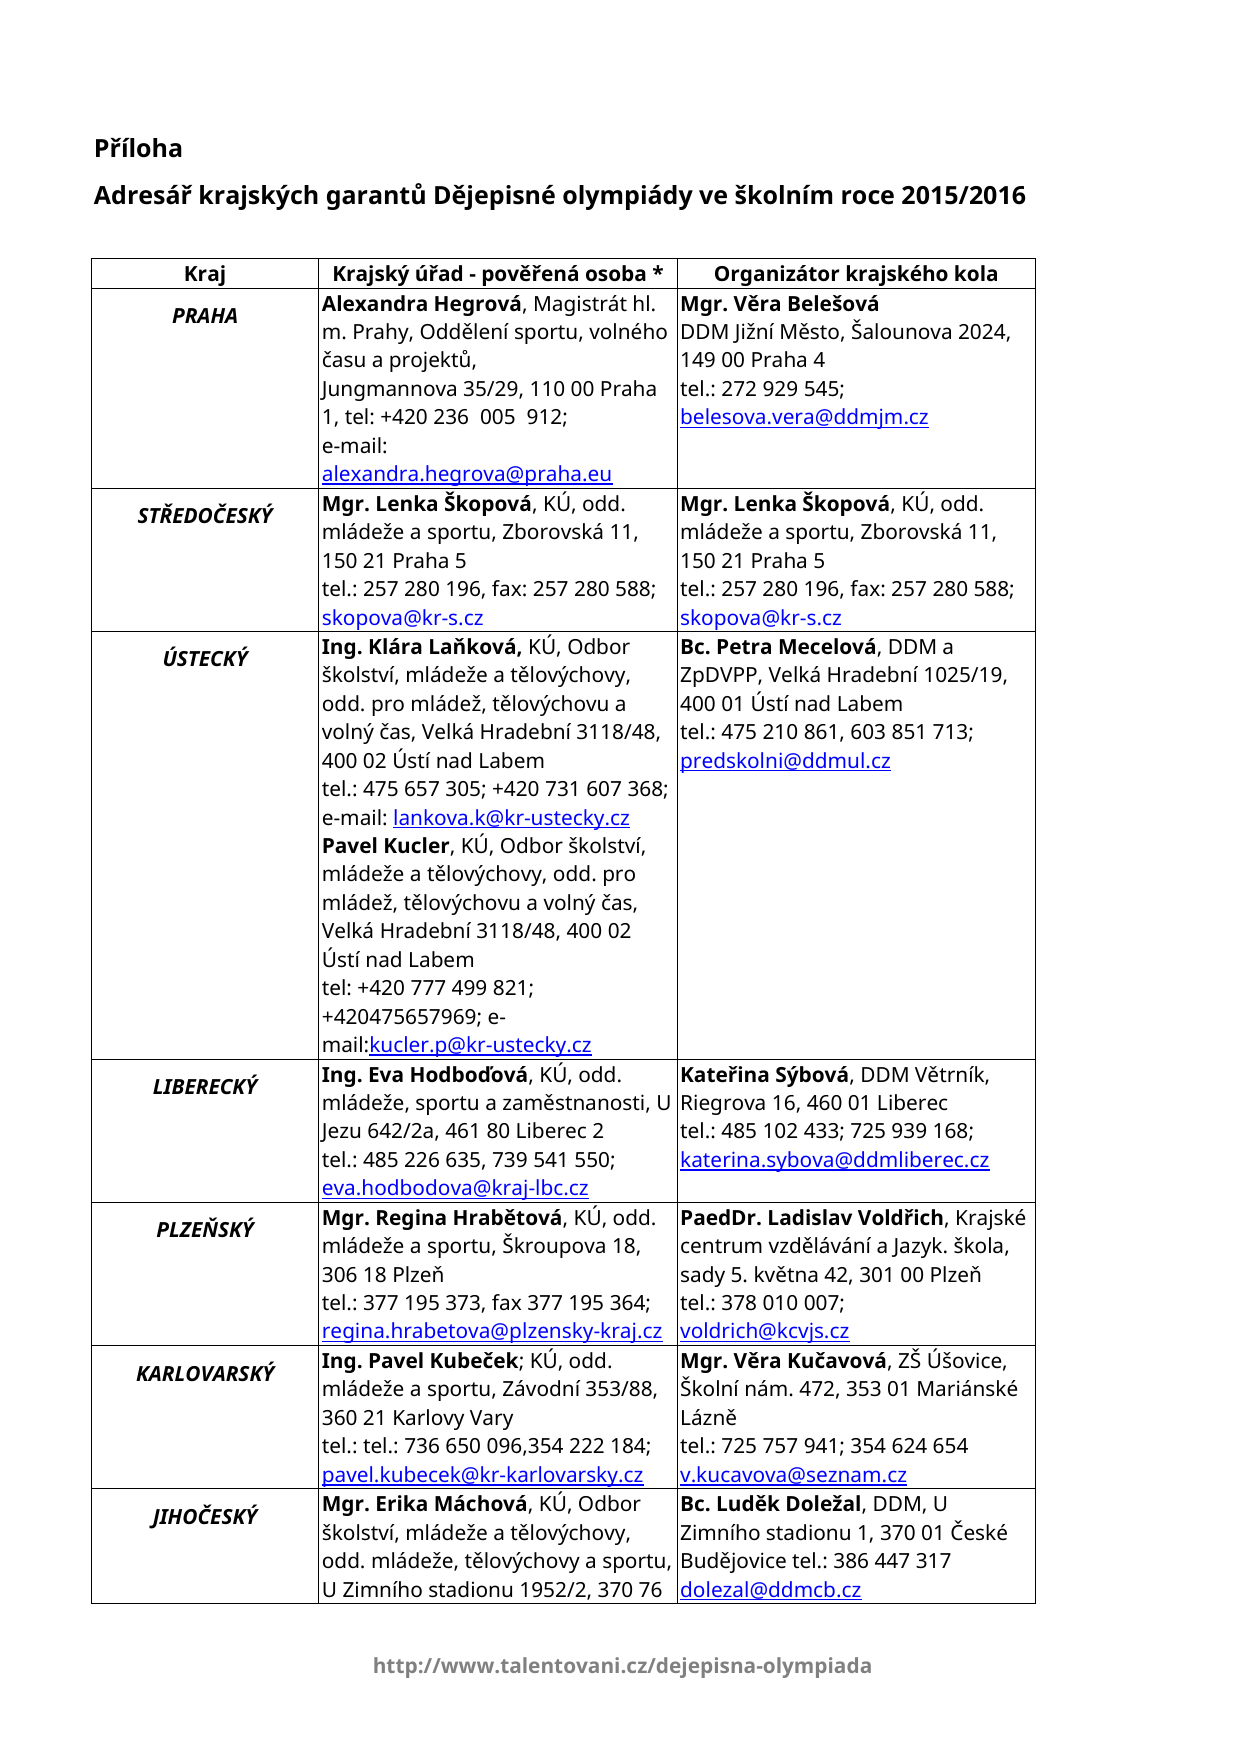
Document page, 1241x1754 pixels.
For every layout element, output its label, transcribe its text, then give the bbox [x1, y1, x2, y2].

table_cell Mgr. Lenka Škopová, KÚ, odd. mládeže a sportu, Zborovská 11, 150 21 Praha 5 tel.: 257 280 196, fax: 257 280 588; skopova@kr-s.cz [319, 489, 677, 631]
table_cell STŘEDOČESKÝ [92, 489, 318, 631]
table_cell Mgr. Lenka Škopová, KÚ, odd. mládeže a sportu, Zborovská 11, 150 21 Praha 5 tel.: 257 280 196, fax: 257 280 588; skopova@kr-s.cz [678, 489, 1035, 631]
table_cell JIHOČESKÝ [92, 1489, 318, 1603]
table_cell ÚSTECKÝ [92, 632, 318, 1059]
table_cell Ing. Eva Hodboďová, KÚ, odd. mládeže, sportu a zaměstnanosti, U Jezu 642/2a, 461 80 Liberec 2 tel.: 485 226 635, 739 541 550; eva.hodbodova@kraj-lbc.cz [319, 1060, 677, 1202]
table_cell PRAHA [92, 289, 318, 488]
table_cell Ing. Pavel Kubeček; KÚ, odd. mládeže a sportu, Závodní 353/88, 360 21 Karlovy Vary tel.: tel.: 736 650 096,354 222 184; pavel.kubecek@kr-karlovarsky.cz [319, 1346, 677, 1488]
table_cell Ing. Klára Laňková, KÚ, Odbor školství, mládeže a tělovýchovy, odd. pro mládež, tělovýchovu a volný čas, Velká Hradební 3118/48, 400 02 Ústí nad Labem tel.: 475 657 305; +420 731 607 368; e-mail: lankova.k@kr-ustecky.cz Pavel Kucler, KÚ, Odbor školství, mládeže a tělovýchovy, odd. pro mládež, tělovýchovu a volný čas, Velká Hradební 3118/48, 400 02 Ústí nad Labem tel: +420 777 499 821; +420475657969; e-mail:kucler.p@kr-ustecky.cz [319, 632, 677, 1059]
table_cell Kateřina Sýbová, DDM Větrník, Riegrova 16, 460 01 Liberec tel.: 485 102 433; 725 939 168; katerina.sybova@ddmliberec.cz [678, 1060, 1035, 1202]
table_cell PLZEŇSKÝ [92, 1203, 318, 1345]
table_cell Mgr. Věra Belešová DDM Jižní Město, Šalounova 2024, 149 00 Praha 4 tel.: 272 929 545; belesova.vera@ddmjm.cz [678, 289, 1035, 488]
table_header Kraj [92, 259, 318, 288]
table_cell Mgr. Regina Hrabětová, KÚ, odd. mládeže a sportu, Škroupova 18, 306 18 Plzeň tel.: 377 195 373, fax 377 195 364; regina.hrabetova@plzensky-kraj.cz [319, 1203, 677, 1345]
table_cell KARLOVARSKÝ [92, 1346, 318, 1488]
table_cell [678, 1489, 1035, 1603]
table_cell PaedDr. Ladislav Voldřich, Krajské centrum vzdělávání a Jazyk. škola, sady 5. května 42, 301 00 Plzeň tel.: 378 010 007; voldrich@kcvjs.cz [678, 1203, 1035, 1345]
table_header Organizátor krajského kola [678, 259, 1035, 288]
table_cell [319, 1489, 677, 1603]
table_cell Bc. Petra Mecelová, DDM a ZpDVPP, Velká Hradební 1025/19, 400 01 Ústí nad Labem tel.: 475 210 861, 603 851 713; predskolni@ddmul.cz [678, 632, 1035, 1059]
text Adresář krajských garantů Dějepisné olympiády ve školním roce 2015/2016 [94, 178, 1152, 212]
table_cell Alexandra Hegrová, Magistrát hl. m. Prahy, Oddělení sportu, volného času a projektů, Jungmannova 35/29, 110 00 Praha 1, tel: +420 236 005 912; e-mail: alexandra.hegrova@praha.eu [319, 289, 677, 488]
table_cell Mgr. Věra Kučavová, ZŠ Úšovice, Školní nám. 472, 353 01 Mariánské Lázně tel.: 725 757 941; 354 624 654 v.kucavova@seznam.cz [678, 1346, 1035, 1488]
table_header Krajský úřad - pověřená osoba * [319, 259, 677, 288]
table_cell LIBERECKÝ [92, 1060, 318, 1202]
subtitle Příloha [94, 131, 1152, 165]
